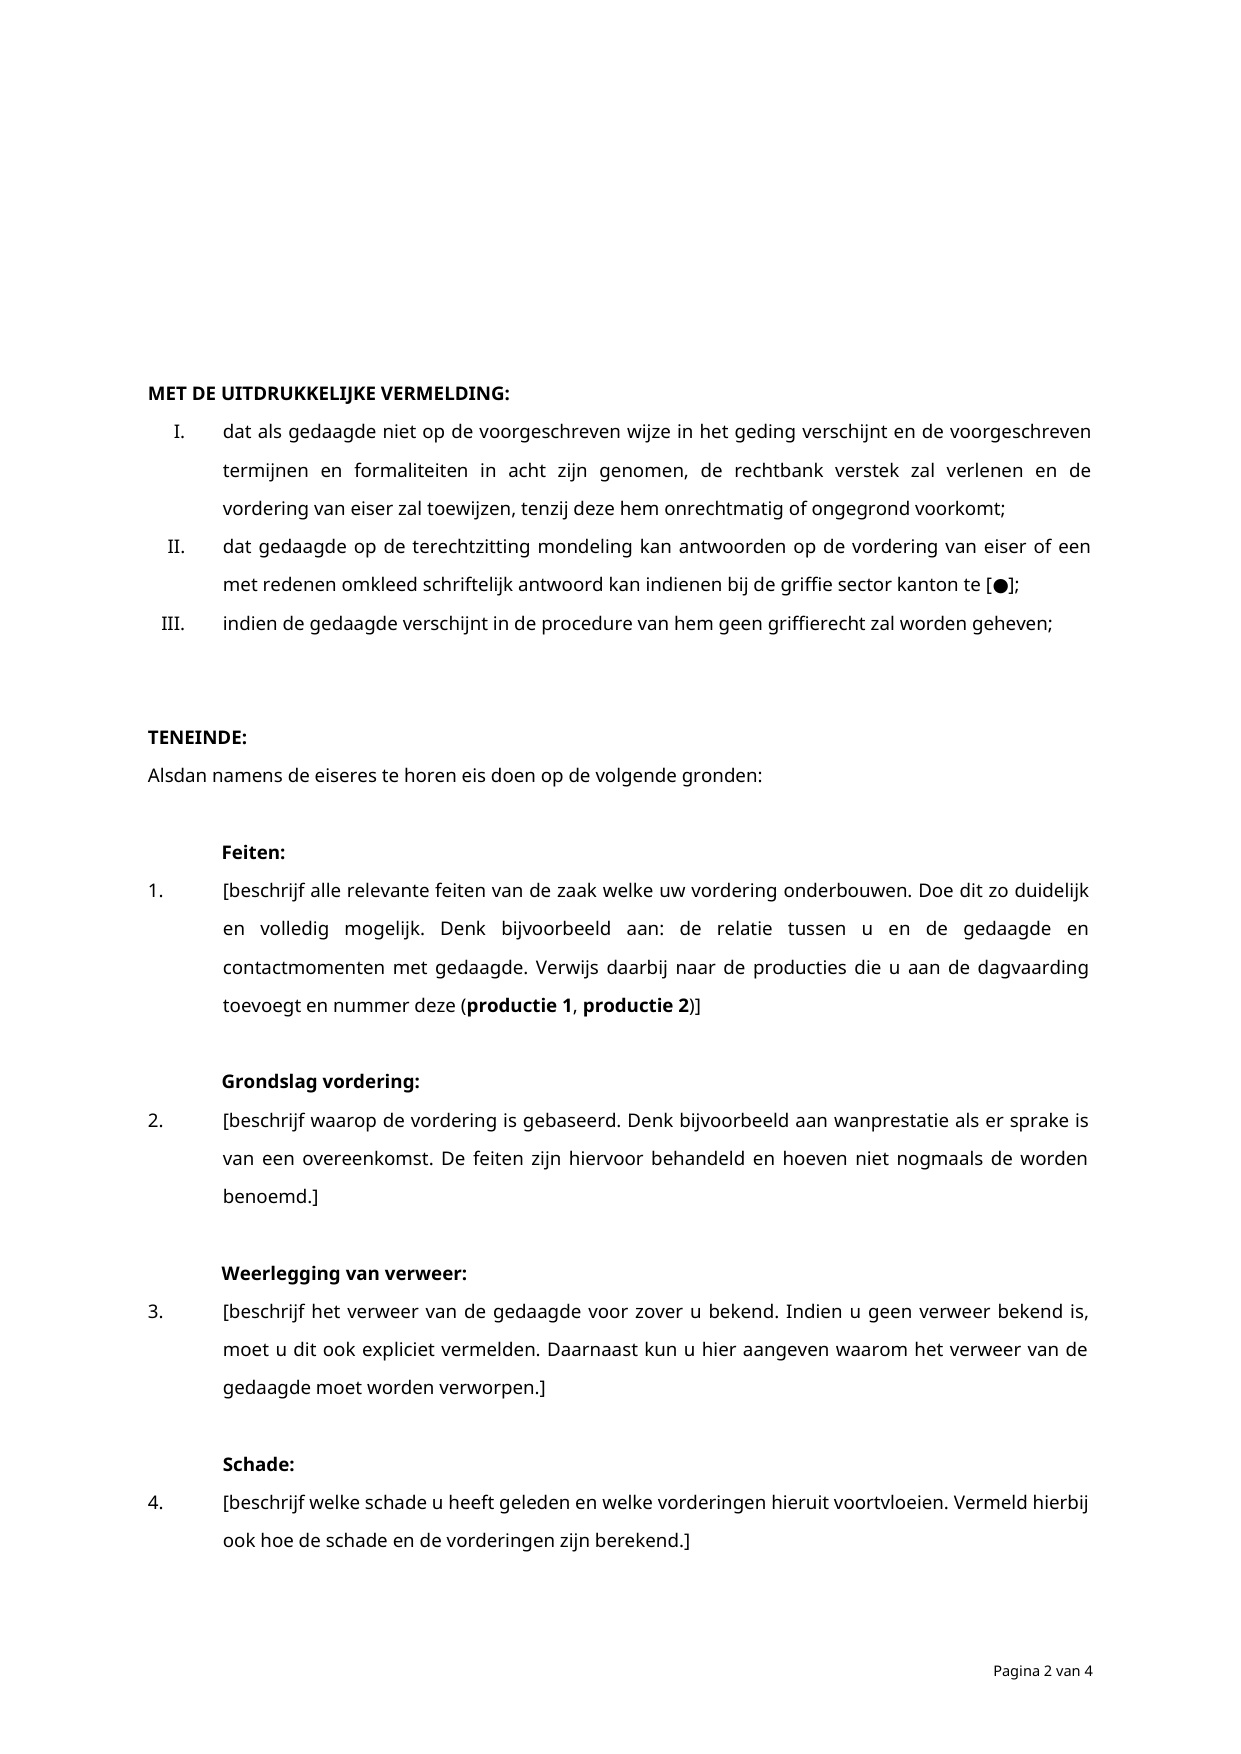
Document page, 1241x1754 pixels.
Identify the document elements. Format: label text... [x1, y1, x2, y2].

list [beschrijf welke schade u heeft geleden en welke vorderingen hieruit voortvloeien. Vermeld hierbij ook hoe de schade en de vorderingen zijn berekend.] [148, 1489, 1090, 1553]
text MET DE UITDRUKKELIJKE VERMELDING: [148, 381, 1090, 406]
text Weerlegging van verweer: [148, 1260, 1090, 1285]
text TENEINDE: [148, 724, 1090, 750]
list dat gedaagde op de terechtzitting mondeling kan antwoorden op de vordering van eiser of een met redenen omkleed schriftelijk antwoord kan indienen bij de griffie sector kanton te [●]; [185, 533, 1093, 597]
text Grondslag vordering: [148, 1069, 1090, 1094]
text Feiten: [148, 839, 1090, 865]
list [beschrijf het verweer van de gedaagde voor zover u bekend. Indien u geen verweer bekend is, moet u dit ook expliciet vermelden. Daarnaast kun u hier aangeven waarom het verweer van de gedaagde moet worden verworpen.] [148, 1298, 1090, 1400]
list dat als gedaagde niet op de voorgeschreven wijze in het geding verschijnt en de voorgeschreven termijnen en formaliteiten in acht zijn genomen, de rechtbank verstek zal verlenen en de vordering van eiser zal toewijzen, tenzij deze hem onrechtmatig of ongegrond voorkomt; [185, 419, 1093, 521]
text Schade: [223, 1451, 1090, 1476]
list indien de gedaagde verschijnt in de procedure van hem geen griffierecht zal worden geheven; [185, 610, 1090, 635]
text Alsdan namens de eiseres te horen eis doen op de volgende gronden: [148, 763, 1090, 788]
list [beschrijf waarop de vordering is gebaseerd. Denk bijvoorbeeld aan wanprestatie als er sprake is van een overeenkomst. De feiten zijn hiervoor behandeld en hoeven niet nogmaals de worden benoemd.] [148, 1107, 1090, 1209]
list [beschrijf alle relevante feiten van de zaak welke uw vordering onderbouwen. Doe dit zo duidelijk en volledig mogelijk. Denk bijvoorbeeld aan: de relatie tussen u en de gedaagde en contactmomenten met gedaagde. Verwijs daarbij naar de producties die u aan de dagvaarding toevoegt en nummer deze (productie 1, productie 2)] [148, 877, 1090, 1018]
